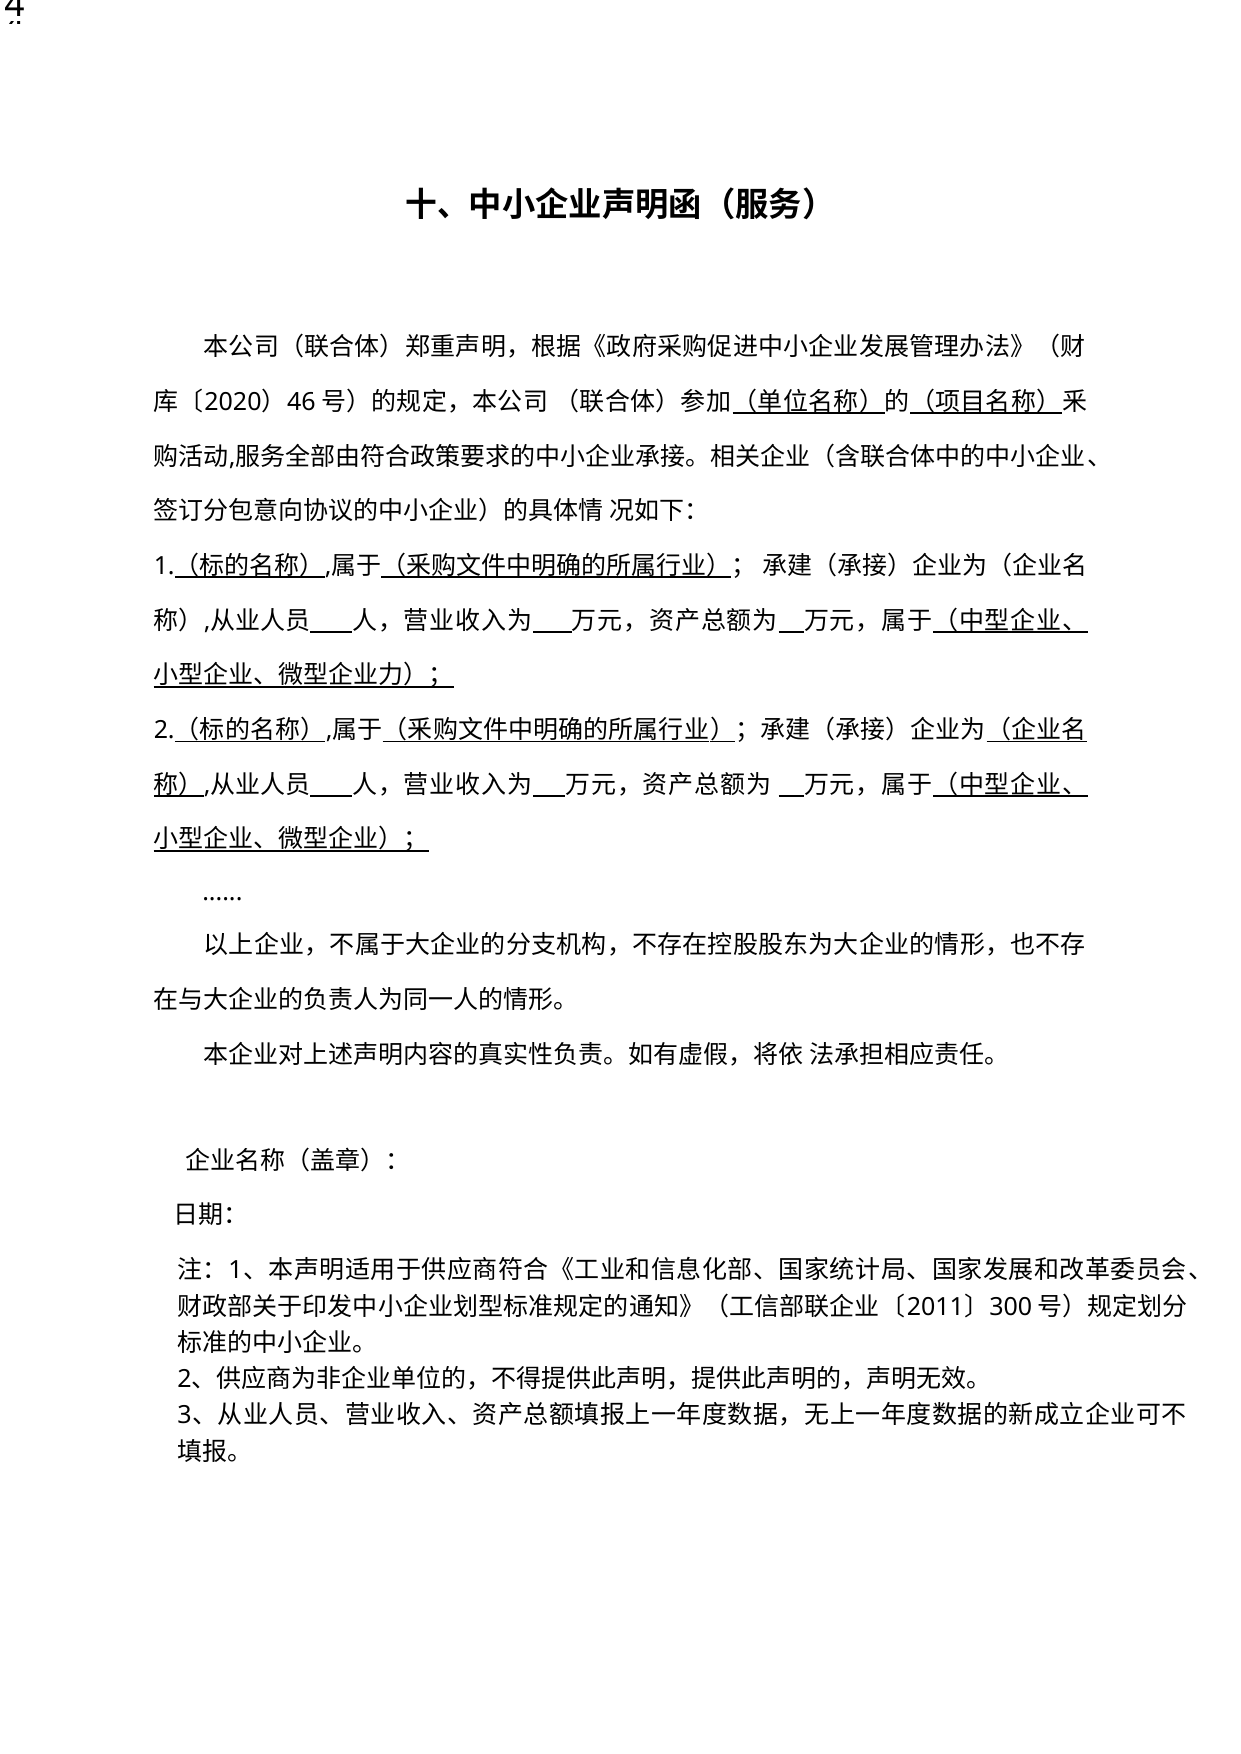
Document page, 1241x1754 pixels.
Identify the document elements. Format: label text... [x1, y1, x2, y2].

text 本企业对上述声明内容的真实性负责。如有虚假，将依 法承担相应责任。 [153, 1034, 1087, 1071]
text 3、从业人员、营业收入、资产总额填报上一年度数据，无上一年度数据的新成立企业可不填报。 [177, 1395, 1188, 1467]
text 2、供应商为非企业单位的，不得提供此声明，提供此声明的，声明无效。 [177, 1358, 1188, 1395]
text 十、中小企业声明函（服务） [186, 178, 1054, 226]
text 本公司（联合体）郑重声明，根据《政府采购促进中小企业发展管理办法》（财库〔2020）46号）的规定，本公司 （联合体）参加（单位名称）的（项目名称）釆购活动,服务全部由符合政策要求的中小企业承接。相关企业（含联合体中的中小企业、签订分包意向协议的中小企业）的具体情 况如下： [153, 327, 1087, 527]
text 注：1、本声明适用于供应商符合《工业和信息化部、国家统计局、国家发展和改革委员会、财政部关于印发中小企业划型标准规定的通知》（工信部联企业〔2011〕300号）规定划分标准的中小企业。 [177, 1250, 1188, 1358]
text 企业名称（盖章）： [153, 1140, 1087, 1177]
text 日期： [153, 1195, 1087, 1231]
text 1.（标的名称）,属于（釆购文件中明确的所属行业）； 承建（承接）企业为（企业名称）,从业人员 人，营业收入为 万元，资产总额为 万元，属于（中型企业、 小型企业、微型企业力）； [153, 545, 1087, 691]
text 2.（标的名称）,属于（釆购文件中明确的所属行业）；承建（承接）企业为（企业名称）,从业人员 人，营业收入为 万元，资产总额为 万元，属于（中型企业、 小型企业、微型企业）； [153, 709, 1087, 855]
text ...... [153, 873, 1087, 908]
text 以上企业，不属于大企业的分支机构，不存在控股股东为大企业的情形，也不存在与大企业的负责人为同一人的情形。 [153, 925, 1087, 1016]
